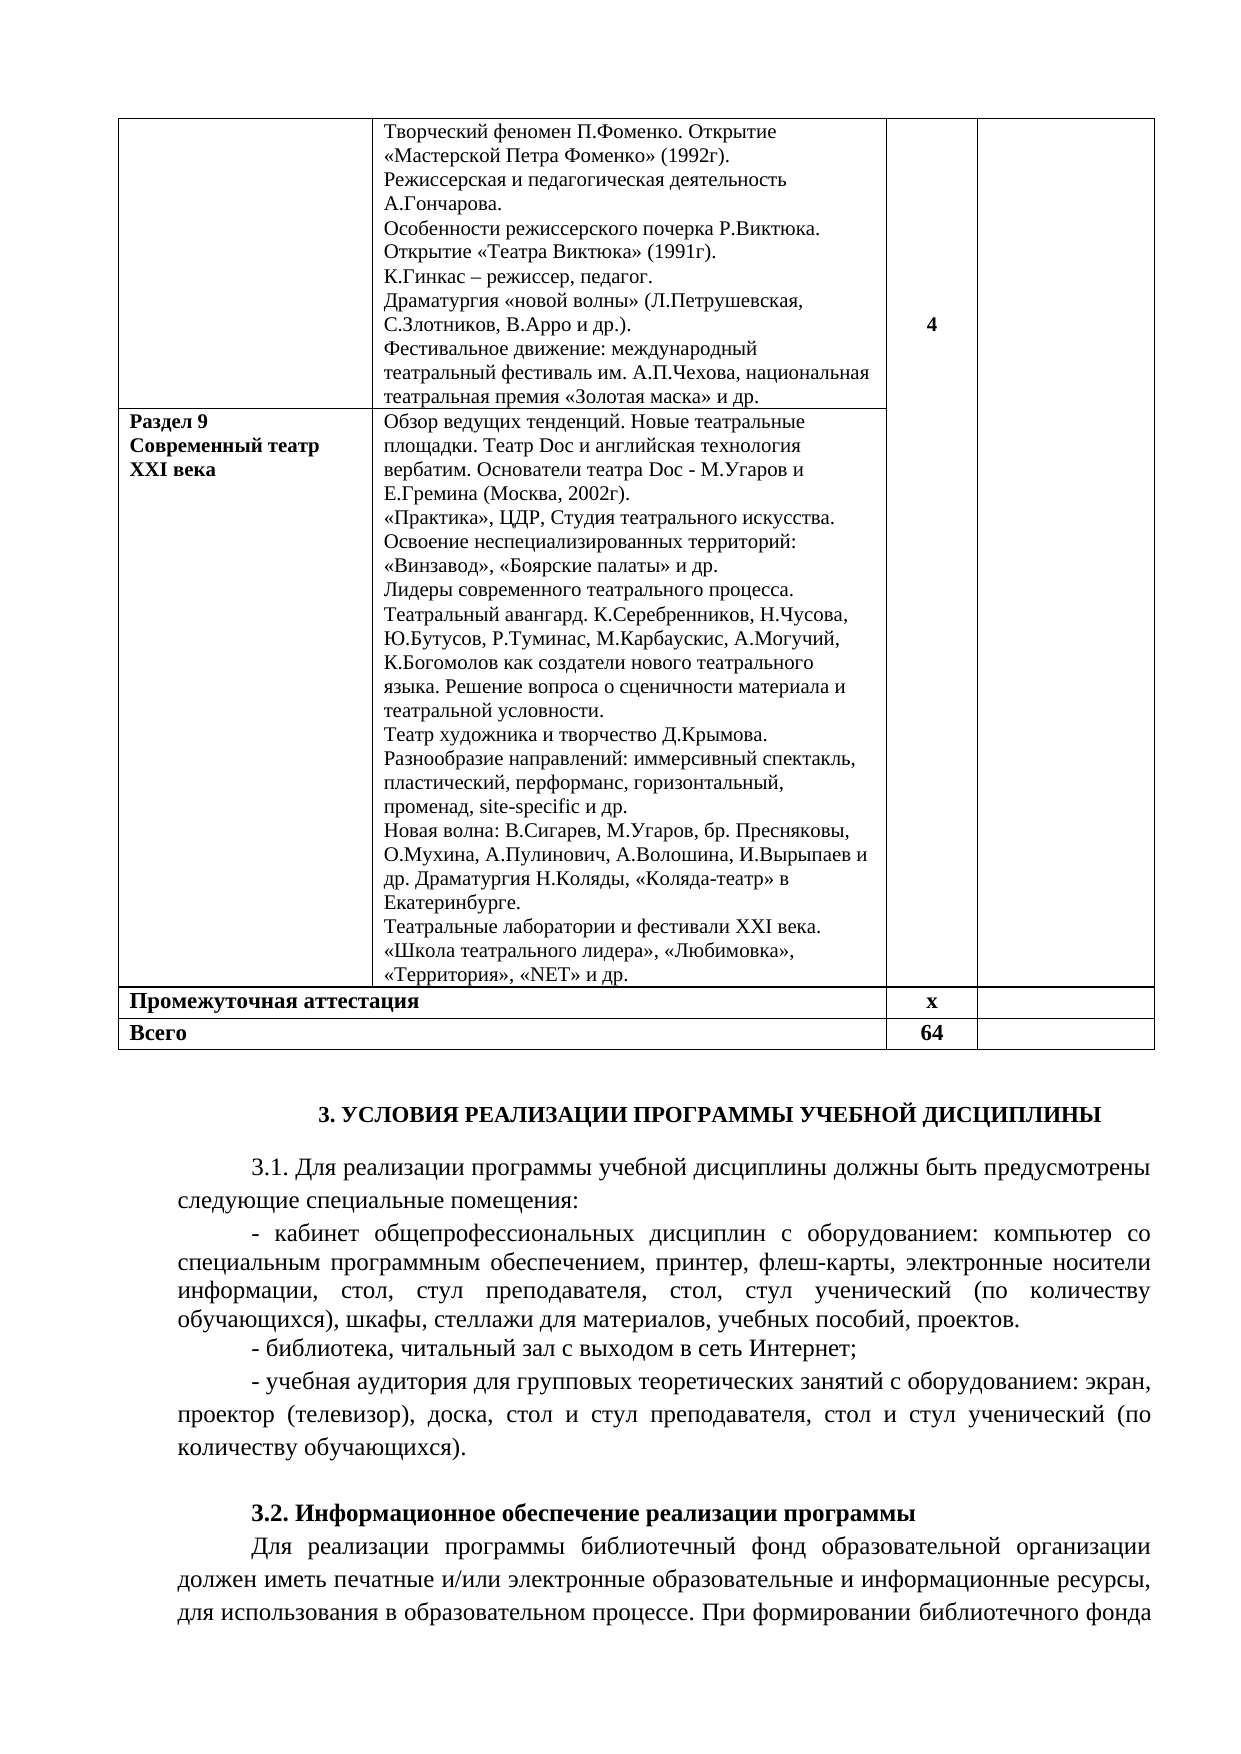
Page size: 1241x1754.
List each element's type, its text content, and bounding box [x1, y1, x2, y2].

table_cell Раздел 9 Современный театр XXI века [119, 409, 372, 986]
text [177, 1531, 1152, 1626]
table_cell [978, 1019, 1154, 1049]
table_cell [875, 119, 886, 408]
table_cell Промежуточная аттестация [119, 988, 886, 1018]
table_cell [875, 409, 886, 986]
text 3.2. Информационное обеспечение реализации программы [177, 1498, 1152, 1527]
text - кабинет общепрофессиональных дисциплин с оборудованием: компьютер со специальным программным обеспечением, принтер, флеш-карты, электронные носители информации, стол, стул преподавателя, стол, стул ученический (по количеству обучающихся), шкафы, стеллажи для материалов, учебных пособий, проектов. [177, 1218, 1152, 1333]
text 3.1. Для реализации программы учебной дисциплины должны быть предусмотрены следующие специальные помещения: [177, 1152, 1152, 1214]
table_cell [978, 988, 1154, 1018]
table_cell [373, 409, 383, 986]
table_cell 64 [887, 1019, 977, 1049]
text 3. УСЛОВИЯ РЕАЛИЗАЦИИ ПРОГРАММЫ УЧЕБНОЙ ДИСЦИПЛИНЫ [318, 1101, 1152, 1127]
text - учебная аудитория для групповых теоретических занятий с оборудованием: экран, проектор (телевизор), доска, стол и стул преподавателя, стол и стул ученический (по количеству обучающихся). [177, 1366, 1152, 1461]
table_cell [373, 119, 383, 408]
table_cell Всего [119, 1019, 886, 1049]
text - библиотека, читальный зал с выходом в сеть Интернет; [177, 1333, 1152, 1362]
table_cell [119, 119, 372, 408]
table_cell х [887, 988, 977, 1018]
